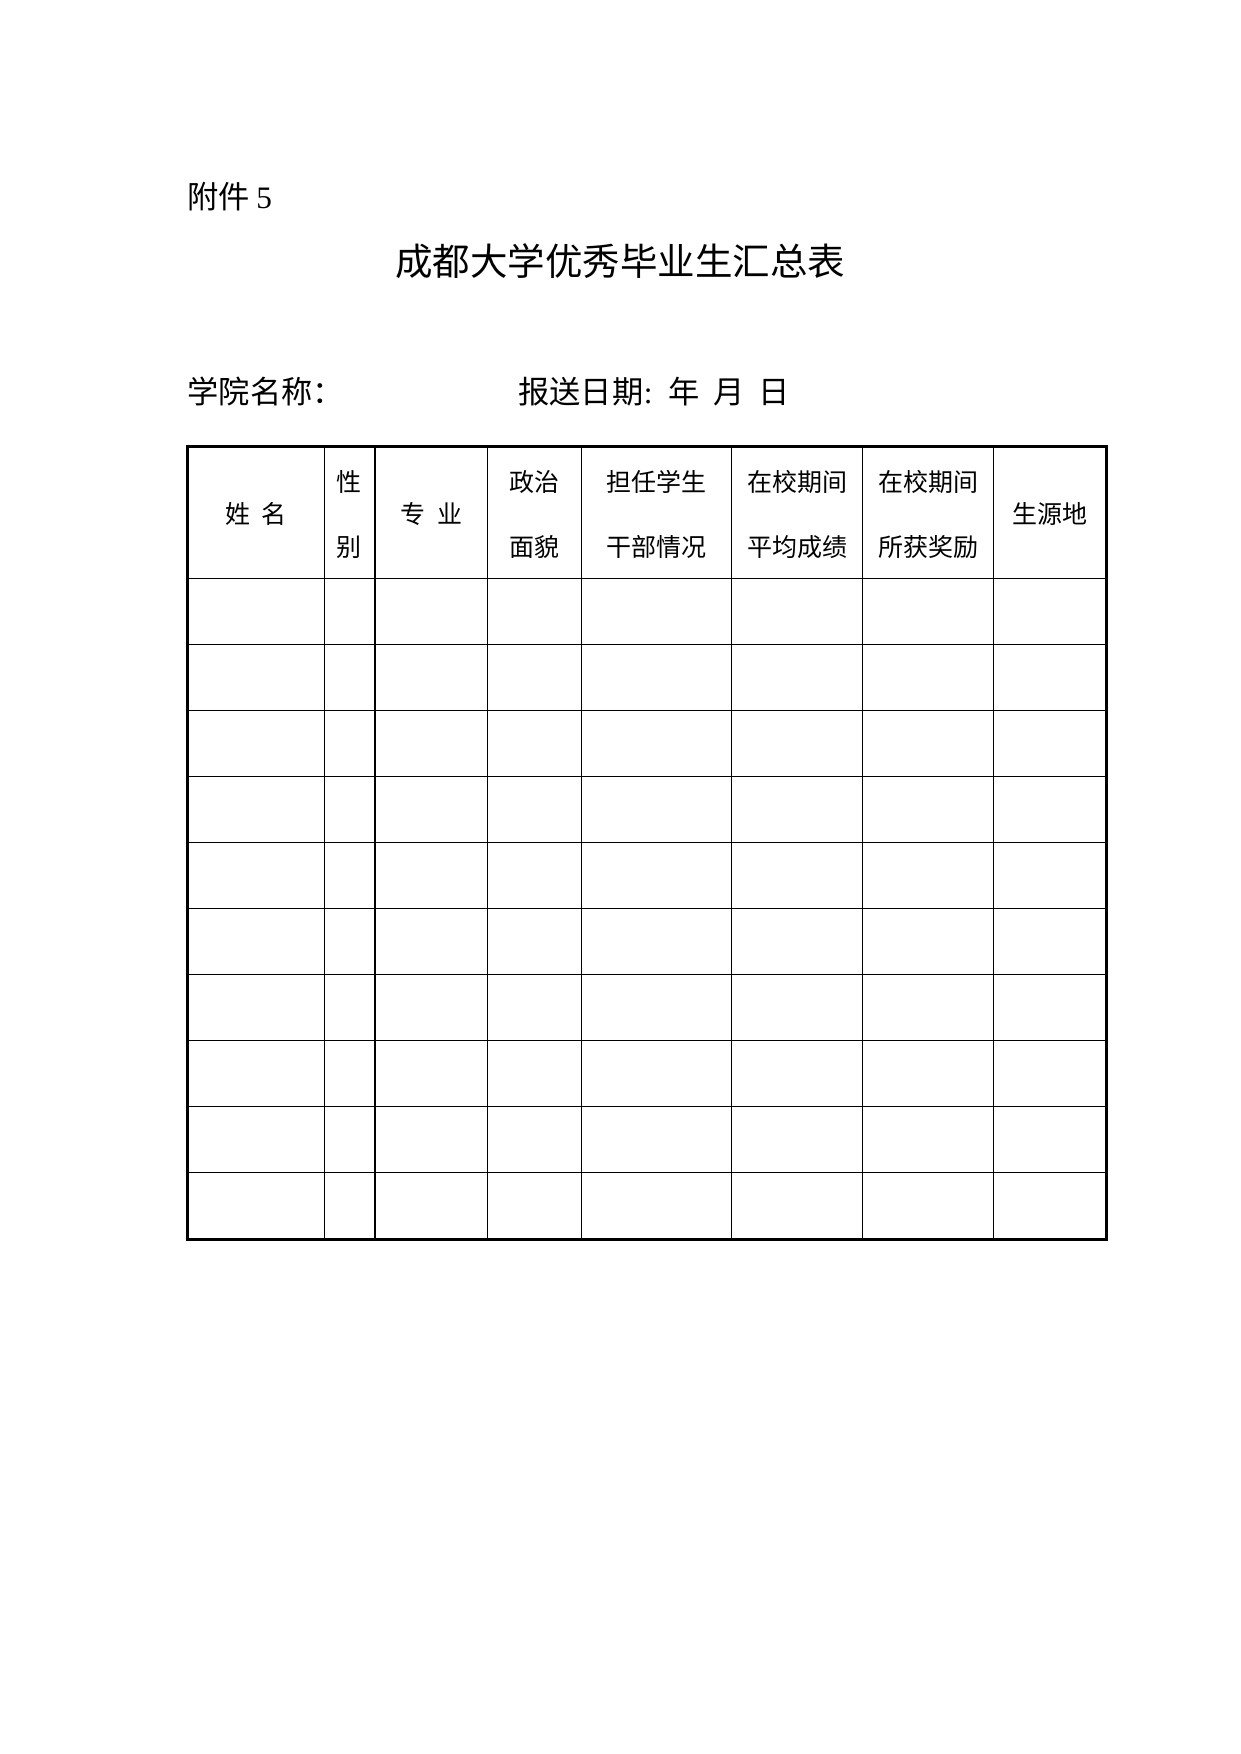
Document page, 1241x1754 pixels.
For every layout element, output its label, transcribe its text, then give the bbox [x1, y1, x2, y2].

table_cell [189, 777, 324, 842]
table_cell [732, 579, 862, 644]
table_cell [994, 579, 1105, 644]
table_cell [189, 711, 324, 776]
table_cell [863, 1041, 993, 1106]
table_cell [488, 1041, 581, 1106]
table_cell [325, 777, 374, 842]
text 成都大学优秀毕业生汇总表 [187, 227, 1053, 292]
table_cell [732, 777, 862, 842]
table_cell [863, 975, 993, 1040]
table_cell [488, 645, 581, 710]
table_cell [325, 909, 374, 974]
table_cell [189, 975, 324, 1040]
table_header 在校期间 所获奖励 [863, 448, 993, 578]
table_header 姓 名 [189, 448, 324, 578]
table_header 生源地 [994, 448, 1105, 578]
table_cell [488, 711, 581, 776]
table_cell [732, 645, 862, 710]
table_cell [376, 777, 487, 842]
table_cell [994, 975, 1105, 1040]
table_cell [994, 1107, 1105, 1172]
table_cell [582, 843, 731, 908]
table_cell [994, 843, 1105, 908]
table_cell [488, 1173, 581, 1238]
table_cell [189, 1041, 324, 1106]
table_cell [488, 579, 581, 644]
table_cell [582, 711, 731, 776]
table_cell [732, 1041, 862, 1106]
table_cell [488, 843, 581, 908]
table_cell [376, 1173, 487, 1238]
table_cell [189, 843, 324, 908]
table_cell [863, 843, 993, 908]
table_cell [732, 975, 862, 1040]
table_cell [863, 711, 993, 776]
table_cell [582, 1173, 731, 1238]
table_cell [376, 1107, 487, 1172]
table_cell [189, 1173, 324, 1238]
table_header 政治 面貌 [488, 448, 581, 578]
table_cell [325, 975, 374, 1040]
text 附件5 [187, 162, 1053, 227]
table_cell [488, 777, 581, 842]
table_cell [994, 711, 1105, 776]
text 学院名称： 报送日期: 年 月 日 [187, 357, 1053, 422]
table_cell [994, 1041, 1105, 1106]
table_cell [582, 1041, 731, 1106]
table_cell [488, 909, 581, 974]
table_cell [189, 1107, 324, 1172]
table_cell [376, 579, 487, 644]
table_cell [325, 1173, 374, 1238]
table_cell [376, 843, 487, 908]
table_cell [189, 909, 324, 974]
table_header 在校期间 平均成绩 [732, 448, 862, 578]
table_cell [863, 1107, 993, 1172]
table_cell [994, 909, 1105, 974]
table_header 专 业 [376, 448, 487, 578]
table_cell [376, 1041, 487, 1106]
table_cell [325, 1041, 374, 1106]
table_cell [376, 645, 487, 710]
table_cell [325, 645, 374, 710]
table_cell [582, 975, 731, 1040]
table_cell [994, 777, 1105, 842]
table_cell [582, 777, 731, 842]
table_cell [189, 579, 324, 644]
table_cell [376, 975, 487, 1040]
table_cell [325, 711, 374, 776]
table_cell [582, 909, 731, 974]
table_cell [863, 579, 993, 644]
table_cell [863, 909, 993, 974]
table_cell [376, 711, 487, 776]
table_cell [732, 711, 862, 776]
table_cell [994, 1173, 1105, 1238]
table_cell [582, 579, 731, 644]
table_cell [376, 909, 487, 974]
table_cell [732, 843, 862, 908]
table_cell [582, 1107, 731, 1172]
table_cell [994, 645, 1105, 710]
table_cell [325, 1107, 374, 1172]
table_cell [732, 909, 862, 974]
table_header 性 别 [325, 448, 374, 578]
table_cell [732, 1107, 862, 1172]
table_cell [488, 975, 581, 1040]
table_cell [189, 645, 324, 710]
table_cell [488, 1107, 581, 1172]
table_cell [863, 645, 993, 710]
table_cell [325, 843, 374, 908]
table_cell [732, 1173, 862, 1238]
table_header 担任学生 干部情况 [582, 448, 731, 578]
table_cell [863, 777, 993, 842]
table_cell [582, 645, 731, 710]
table_cell [325, 579, 374, 644]
table_cell [863, 1173, 993, 1238]
